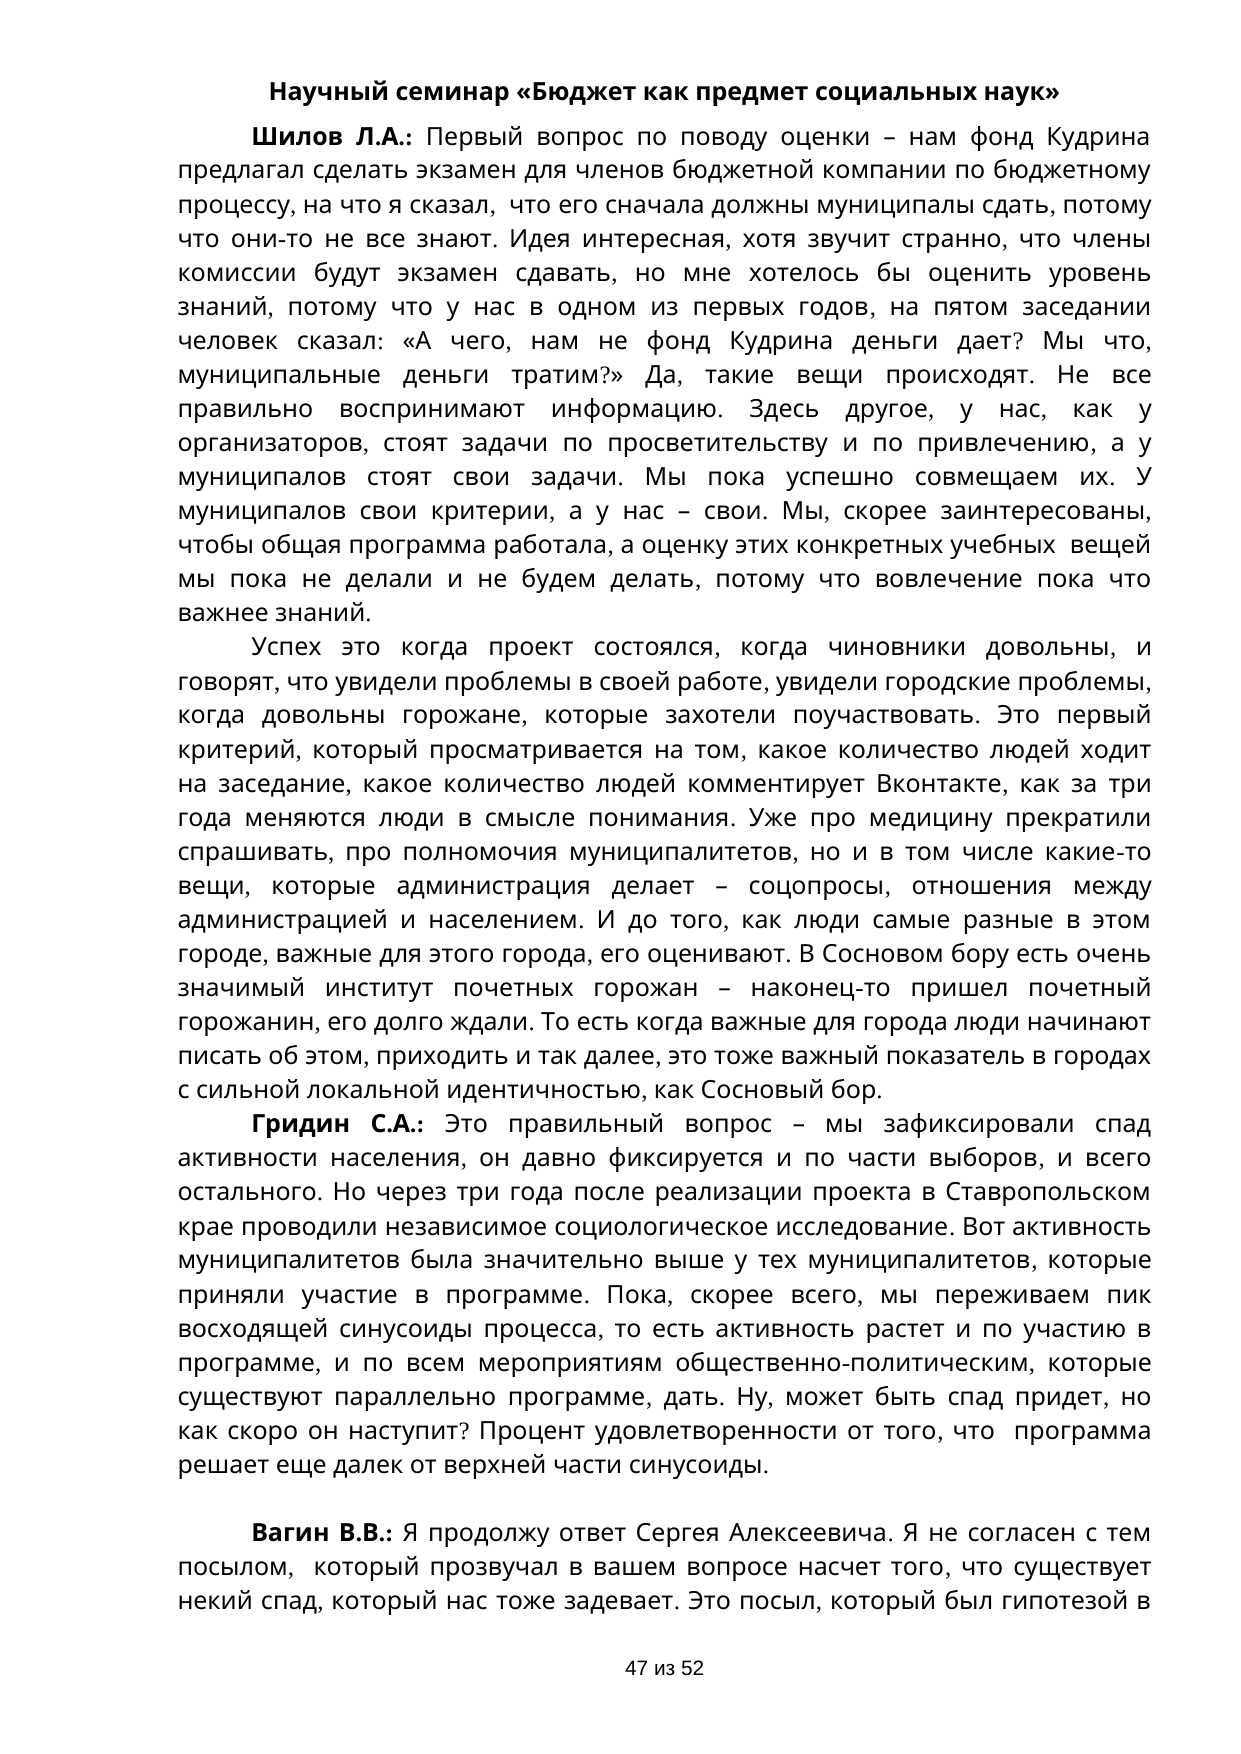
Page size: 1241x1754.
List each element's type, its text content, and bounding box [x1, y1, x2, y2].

text Шилов Л.А.: Первый вопрос по поводу оценки – нам фонд Кудрина предлагал сделать экзамен для членов бюджетной компании по бюджетному процессу, на что я сказал, что его сначала должны муниципалы сдать, потому что они-то не все знают. Идея интересная, хотя звучит странно, что члены комиссии будут экзамен сдавать, но мне хотелось бы оценить уровень знаний, потому что у нас в одном из первых годов, на пятом заседании человек сказал: «А чего, нам не фонд Кудрина деньги дает? Мы что, муниципальные деньги тратим?» Да, такие вещи происходят. Не все правильно воспринимают информацию. Здесь другое, у нас, как у организаторов, стоят задачи по просветительству и по привлечению, а у муниципалов стоят свои задачи. Мы пока успешно совмещаем их. У муниципалов свои критерии, а у нас – свои. Мы, скорее заинтересованы, чтобы общая программа работала, а оценку этих конкретных учебных вещей мы пока не делали и не будем делать, потому что вовлечение пока что важнее знаний. [177, 118, 1152, 629]
text Успех это когда проект состоялся, когда чиновники довольны, и говорят, что увидели проблемы в своей работе, увидели городские проблемы, когда довольны горожане, которые захотели поучаствовать. Это первый критерий, который просматривается на том, какое количество людей ходит на заседание, какое количество людей комментирует Вконтакте, как за три года меняются люди в смысле понимания. Уже про медицину прекратили спрашивать, про полномочия муниципалитетов, но и в том числе какие-то вещи, которые администрация делает – соцопросы, отношения между администрацией и населением. И до того, как люди самые разные в этом городе, важные для этого города, его оценивают. В Сосновом бору есть очень значимый институт почетных горожан – наконец-то пришел почетный горожанин, его долго ждали. То есть когда важные для города люди начинают писать об этом, приходить и так далее, это тоже важный показатель в городах с сильной локальной идентичностью, как Сосновый бор. [177, 629, 1152, 1106]
text Гридин С.А.: Это правильный вопрос – мы зафиксировали спад активности населения, он давно фиксируется и по части выборов, и всего остального. Но через три года после реализации проекта в Ставропольском крае проводили независимое социологическое исследование. Вот активность муниципалитетов была значительно выше у тех муниципалитетов, которые приняли участие в программе. Пока, скорее всего, мы переживаем пик восходящей синусоиды процесса, то есть активность растет и по участию в программе, и по всем мероприятиям общественно-политическим, которые существуют параллельно программе, дать. Ну, может быть спад придет, но как скоро он наступит? Процент удовлетворенности от того, что программа решает еще далек от верхней части синусоиды. [177, 1106, 1152, 1481]
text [177, 1515, 1152, 1617]
